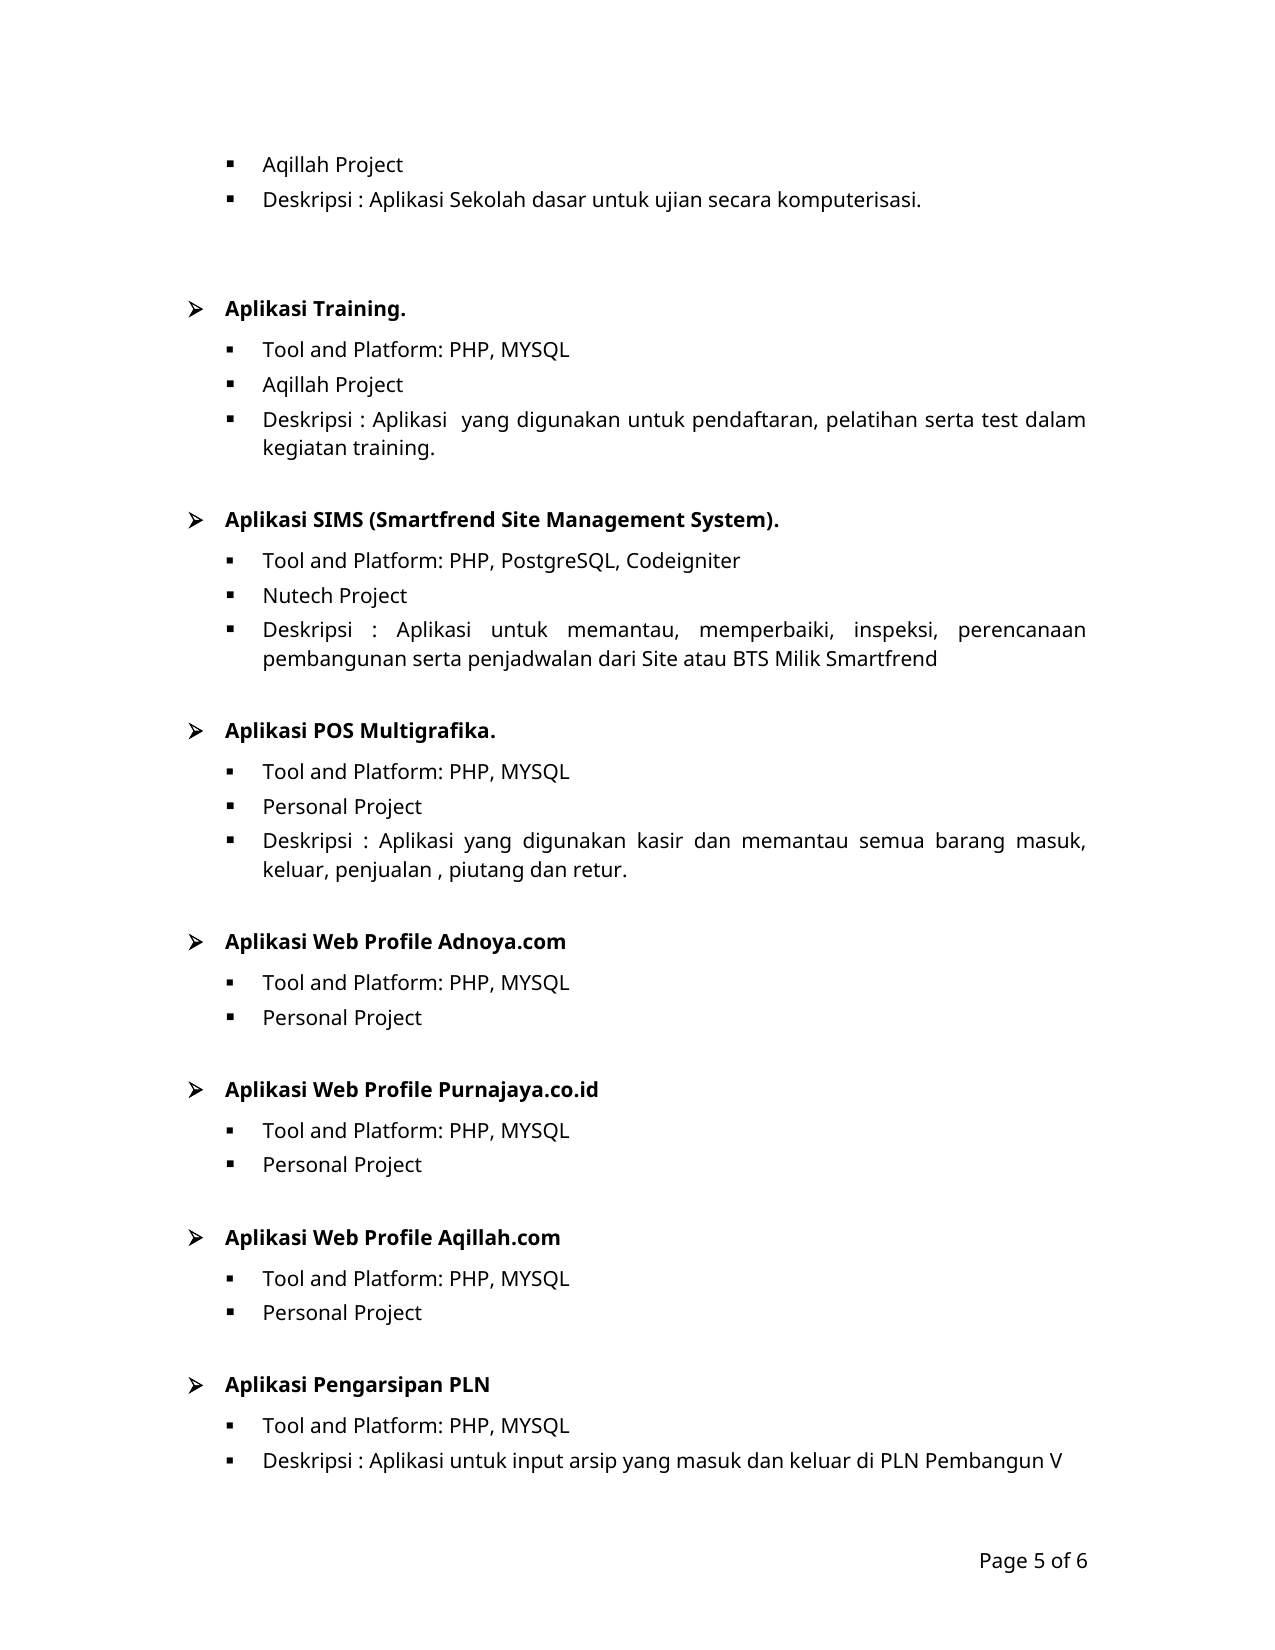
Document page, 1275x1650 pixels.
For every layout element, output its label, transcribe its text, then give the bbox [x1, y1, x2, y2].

list Deskripsi : Aplikasi untuk memantau, memperbaiki, inspeksi, perencanaan pembangunan serta penjadwalan dari Site atau BTS Milik Smartfrend [225, 616, 1087, 672]
list Personal Project [225, 1151, 1087, 1179]
list Aplikasi Web Profile Aqillah.com [187, 1223, 1087, 1251]
list Tool and Platform: PHP, MYSQL [225, 1264, 1087, 1292]
list Aplikasi Web Profile Adnoya.com [187, 927, 1087, 956]
list Tool and Platform: PHP, MYSQL [225, 1412, 1087, 1440]
list Aqillah Project [225, 370, 1087, 398]
list Aqillah Project [225, 150, 1087, 178]
list Nutech Project [225, 581, 1087, 609]
list Deskripsi : Aplikasi yang digunakan untuk pendaftaran, pelatihan serta test dalam kegiatan training. [225, 405, 1087, 462]
list Deskripsi : Aplikasi Sekolah dasar untuk ujian secara komputerisasi. [225, 185, 1087, 213]
list Personal Project [225, 792, 1087, 820]
list Tool and Platform: PHP, MYSQL [225, 335, 1087, 364]
list Aplikasi Training. [187, 294, 1087, 323]
list Aplikasi POS Multigrafika. [187, 716, 1087, 745]
list Personal Project [225, 1003, 1087, 1031]
list Tool and Platform: PHP, MYSQL [225, 757, 1087, 786]
list Deskripsi : Aplikasi untuk input arsip yang masuk dan keluar di PLN Pembangun V [225, 1446, 1087, 1475]
list Deskripsi : Aplikasi yang digunakan kasir dan memantau semua barang masuk, keluar, penjualan , piutang dan retur. [225, 827, 1087, 883]
list Tool and Platform: PHP, MYSQL [225, 1116, 1087, 1144]
list Tool and Platform: PHP, PostgreSQL, Codeigniter [225, 546, 1087, 575]
list Aplikasi SIMS (Smartfrend Site Management System). [187, 505, 1087, 534]
list Tool and Platform: PHP, MYSQL [225, 968, 1087, 997]
list Aplikasi Pengarsipan PLN [187, 1371, 1087, 1399]
list Personal Project [225, 1298, 1087, 1327]
list Aplikasi Web Profile Purnajaya.co.id [187, 1075, 1087, 1103]
